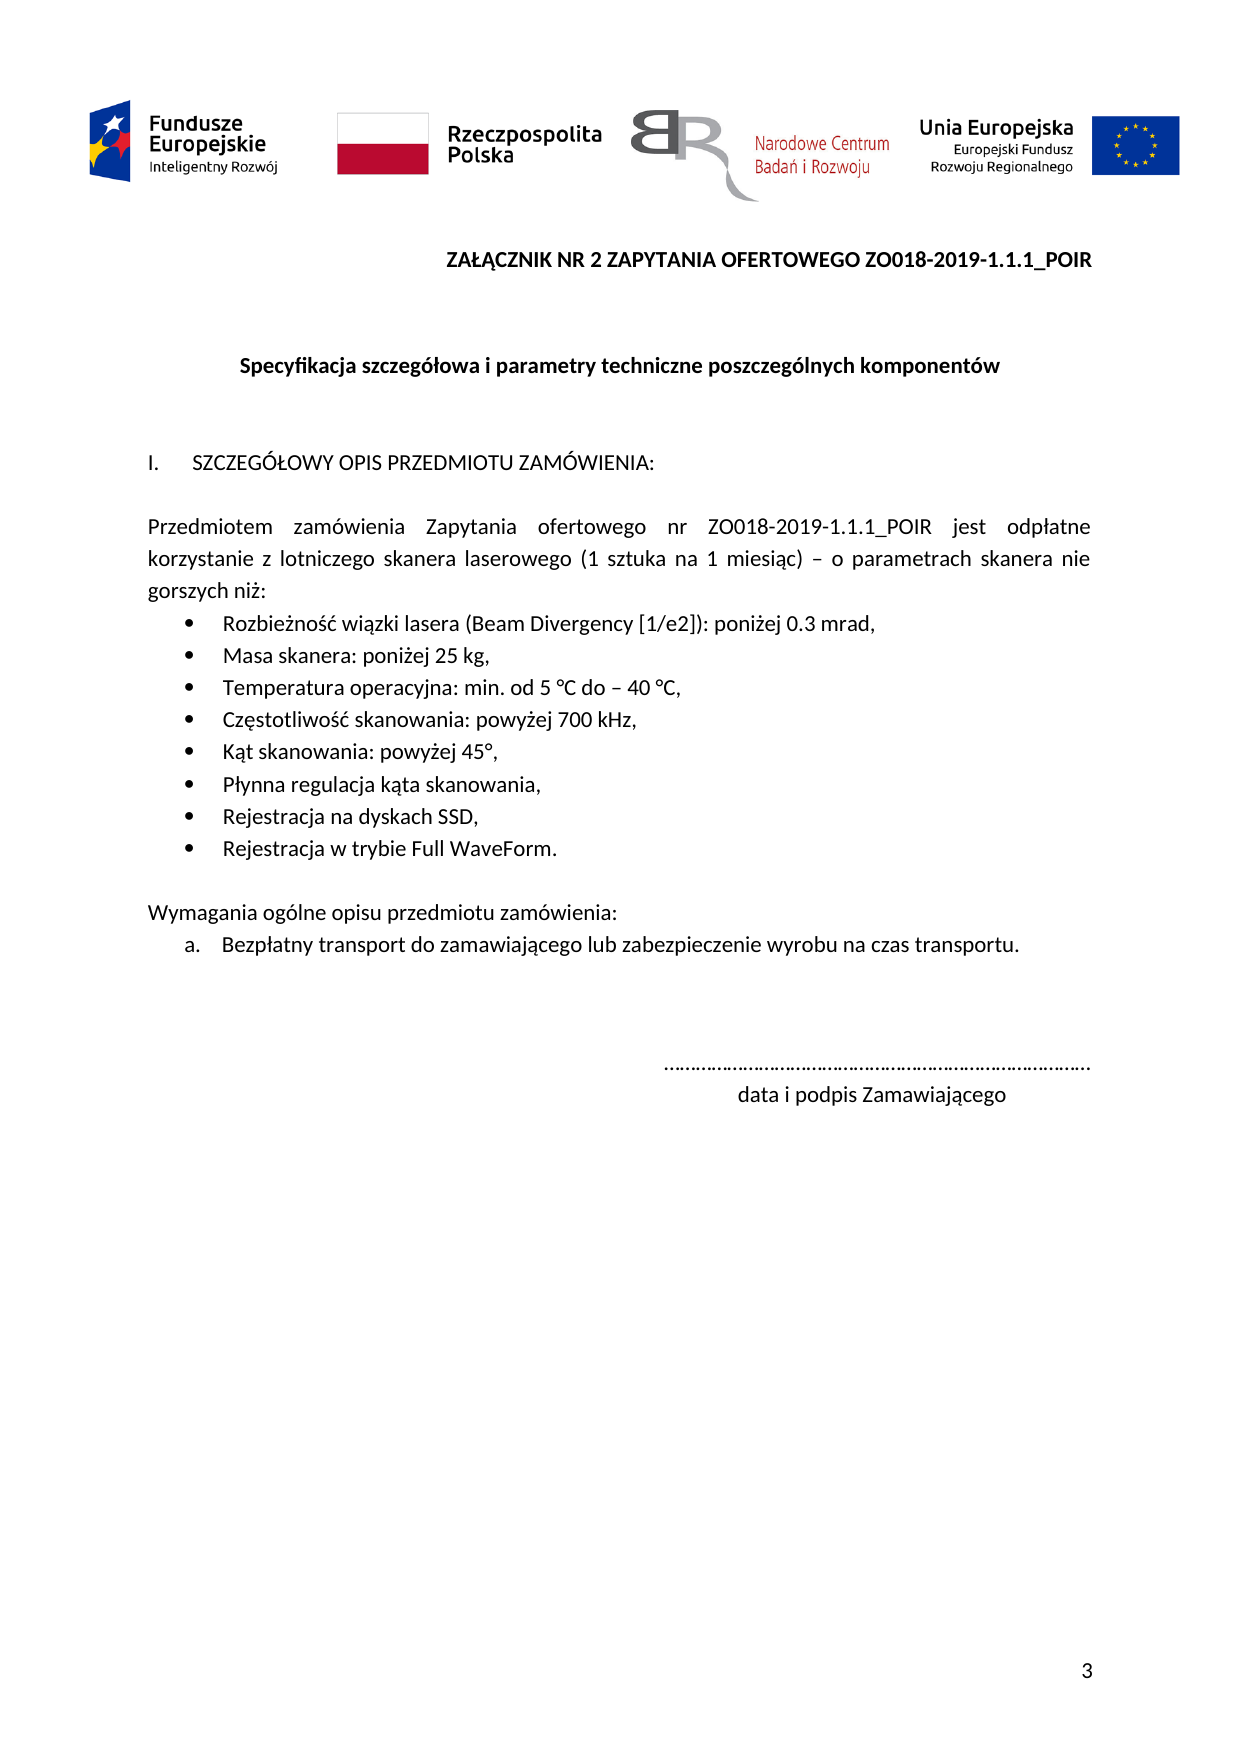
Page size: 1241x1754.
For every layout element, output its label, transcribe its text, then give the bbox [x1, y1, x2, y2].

list Kąt skanowania: powyżej 45°, [185, 737, 1093, 766]
picture [73, 73, 1205, 217]
text Wymagania ogólne opisu przedmiotu zamówienia: [148, 898, 1093, 926]
list Częstotliwość skanowania: powyżej 700 kHz, [185, 705, 1093, 733]
list Rozbieżność wiązki lasera (Beam Divergency [1/e2]): poniżej 0.3 mrad, [185, 609, 1093, 637]
list Rejestracja na dyskach SSD, [185, 802, 1093, 830]
list Bezpłatny transport do zamawiającego lub zabezpieczenie wyrobu na czas transportu. [184, 931, 1093, 959]
text ZAŁĄCZNIK NR 2 ZAPYTANIA OFERTOWEGO ZO018-2019-1.1.1_POIR [148, 245, 1093, 273]
list Temperatura operacyjna: min. od 5 °C do – 40 °C, [185, 673, 1093, 701]
list Masa skanera: poniżej 25 kg, [185, 641, 1093, 669]
text ……………………………………………………………………… [590, 1048, 1093, 1076]
list Płynna regulacja kąta skanowania, [185, 770, 1093, 798]
list SZCZEGÓŁOWY OPIS PRZEDMIOTU ZAMÓWIENIA: [148, 448, 1093, 476]
list Rejestracja w trybie Full WaveForm. [185, 834, 1093, 862]
text data i podpis Zamawiającego [664, 1080, 1093, 1108]
text Przedmiotem zamówienia Zapytania ofertowego nr ZO018-2019-1.1.1_POIR jest odpłatne korzystanie z lotniczego skanera laserowego (1 sztuka na 1 miesiąc) – o parametrach skanera nie gorszych niż: [148, 512, 1093, 604]
text Specyfikacja szczegółowa i parametry techniczne poszczególnych komponentów [148, 351, 1093, 379]
